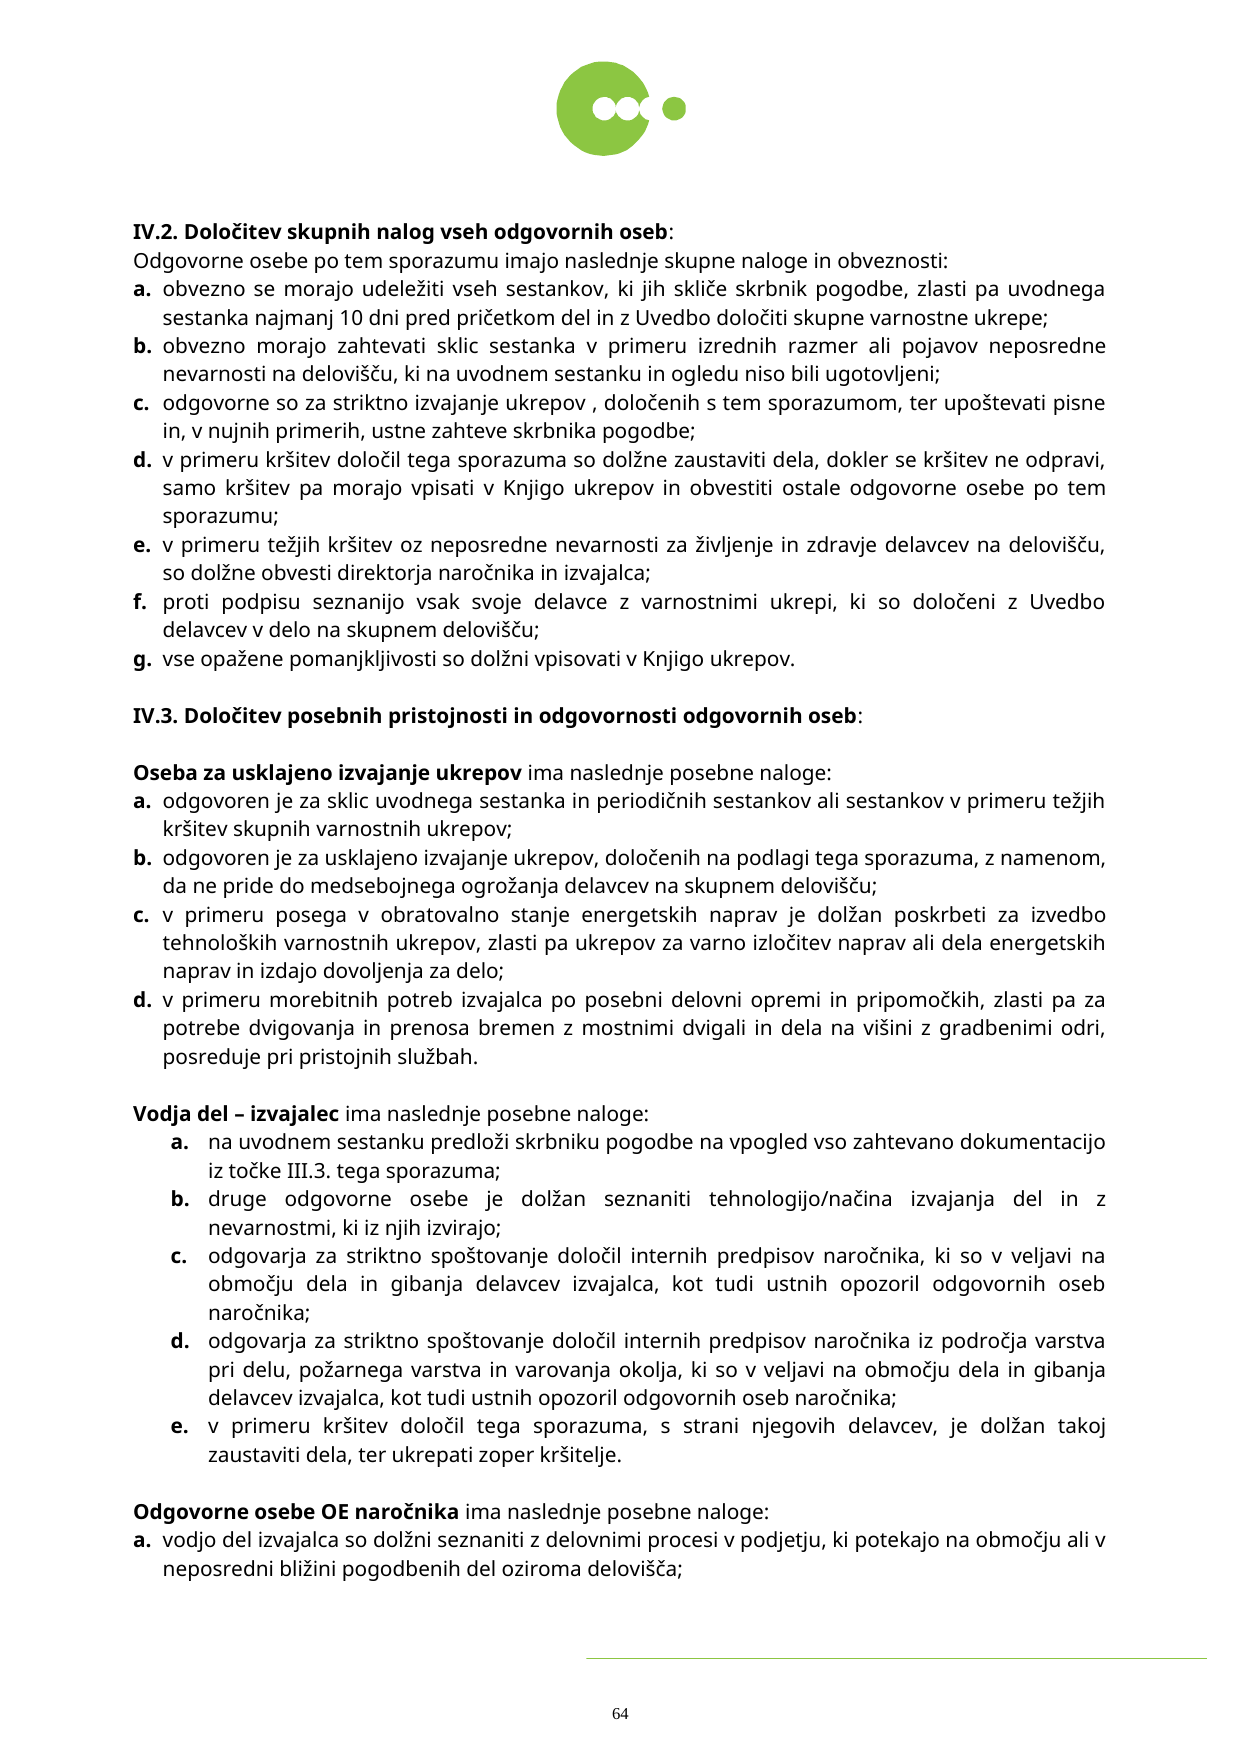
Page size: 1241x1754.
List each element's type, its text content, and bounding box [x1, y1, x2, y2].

list odgovarja za striktno spoštovanje določil internih predpisov naročnika, ki so v veljavi na območju dela in gibanja delavcev izvajalca, kot tudi ustnih opozoril odgovornih oseb naročnika; [170, 1241, 1107, 1326]
list odgovorne so za striktno izvajanje ukrepov , določenih s tem sporazumom, ter upoštevati pisne in, v nujnih primerih, ustne zahteve skrbnika pogodbe; [133, 388, 1107, 445]
list proti podpisu seznanijo vsak svoje delavce z varnostnimi ukrepi, ki so določeni z Uvedbo delavcev v delo na skupnem delovišču; [133, 587, 1107, 644]
list odgovarja za striktno spoštovanje določil internih predpisov naročnika iz področja varstva pri delu, požarnega varstva in varovanja okolja, ki so v veljavi na območju dela in gibanja delavcev izvajalca, kot tudi ustnih opozoril odgovornih oseb naročnika; [170, 1326, 1107, 1412]
list v primeru morebitnih potreb izvajalca po posebni delovni opremi in pripomočkih, zlasti pa za potrebe dvigovanja in prenosa bremen z mostnimi dvigali in dela na višini z gradbenimi odri, posreduje pri pristojnih službah. [133, 985, 1107, 1070]
list na uvodnem sestanku predloži skrbniku pogodbe na vpogled vso zahtevano dokumentacijo iz točke III.3. tega sporazuma; [170, 1127, 1107, 1184]
text Oseba za usklajeno izvajanje ukrepov ima naslednje posebne naloge: [133, 758, 1107, 786]
list vse opažene pomanjkljivosti so dolžni vpisovati v Knjigo ukrepov. [133, 644, 1107, 672]
list v primeru posega v obratovalno stanje energetskih naprav je dolžan poskrbeti za izvedbo tehnoloških varnostnih ukrepov, zlasti pa ukrepov za varno izločitev naprav ali dela energetskih naprav in izdajo dovoljenja za delo; [133, 900, 1107, 985]
text Vodja del – izvajalec ima naslednje posebne naloge: [133, 1099, 1107, 1127]
list odgovoren je za sklic uvodnega sestanka in periodičnih sestankov ali sestankov v primeru težjih kršitev skupnih varnostnih ukrepov; [133, 786, 1107, 843]
list v primeru kršitev določil tega sporazuma so dolžne zaustaviti dela, dokler se kršitev ne odpravi, samo kršitev pa morajo vpisati v Knjigo ukrepov in obvestiti ostale odgovorne osebe po tem sporazumu; [133, 445, 1107, 530]
text Odgovorne osebe OE naročnika ima naslednje posebne naloge: [133, 1497, 1107, 1525]
list v primeru kršitev določil tega sporazuma, s strani njegovih delavcev, je dolžan takoj zaustaviti dela, ter ukrepati zoper kršitelje. [170, 1412, 1107, 1468]
list druge odgovorne osebe je dolžan seznaniti tehnologijo/načina izvajanja del in z nevarnostmi, ki iz njih izvirajo; [170, 1184, 1107, 1241]
list obvezno morajo zahtevati sklic sestanka v primeru izrednih razmer ali pojavov neposredne nevarnosti na delovišču, ki na uvodnem sestanku in ogledu niso bili ugotovljeni; [133, 331, 1107, 388]
text IV.2. Določitev skupnih nalog vseh odgovornih oseb: [133, 217, 1107, 246]
list odgovoren je za usklajeno izvajanje ukrepov, določenih na podlagi tega sporazuma, z namenom, da ne pride do medsebojnega ogrožanja delavcev na skupnem delovišču; [133, 843, 1107, 900]
list v primeru težjih kršitev oz neposredne nevarnosti za življenje in zdravje delavcev na delovišču, so dolžne obvesti direktorja naročnika in izvajalca; [133, 530, 1107, 587]
text Odgovorne osebe po tem sporazumu imajo naslednje skupne naloge in obveznosti: [133, 246, 1107, 274]
list vodjo del izvajalca so dolžni seznaniti z delovnimi procesi v podjetju, ki potekajo na območju ali v neposredni bližini pogodbenih del oziroma delovišča; [133, 1525, 1107, 1582]
list obvezno se morajo udeležiti vseh sestankov, ki jih skliče skrbnik pogodbe, zlasti pa uvodnega sestanka najmanj 10 dni pred pričetkom del in z Uvedbo določiti skupne varnostne ukrepe; [133, 274, 1107, 331]
text IV.3. Določitev posebnih pristojnosti in odgovornosti odgovornih oseb: [133, 701, 1107, 729]
